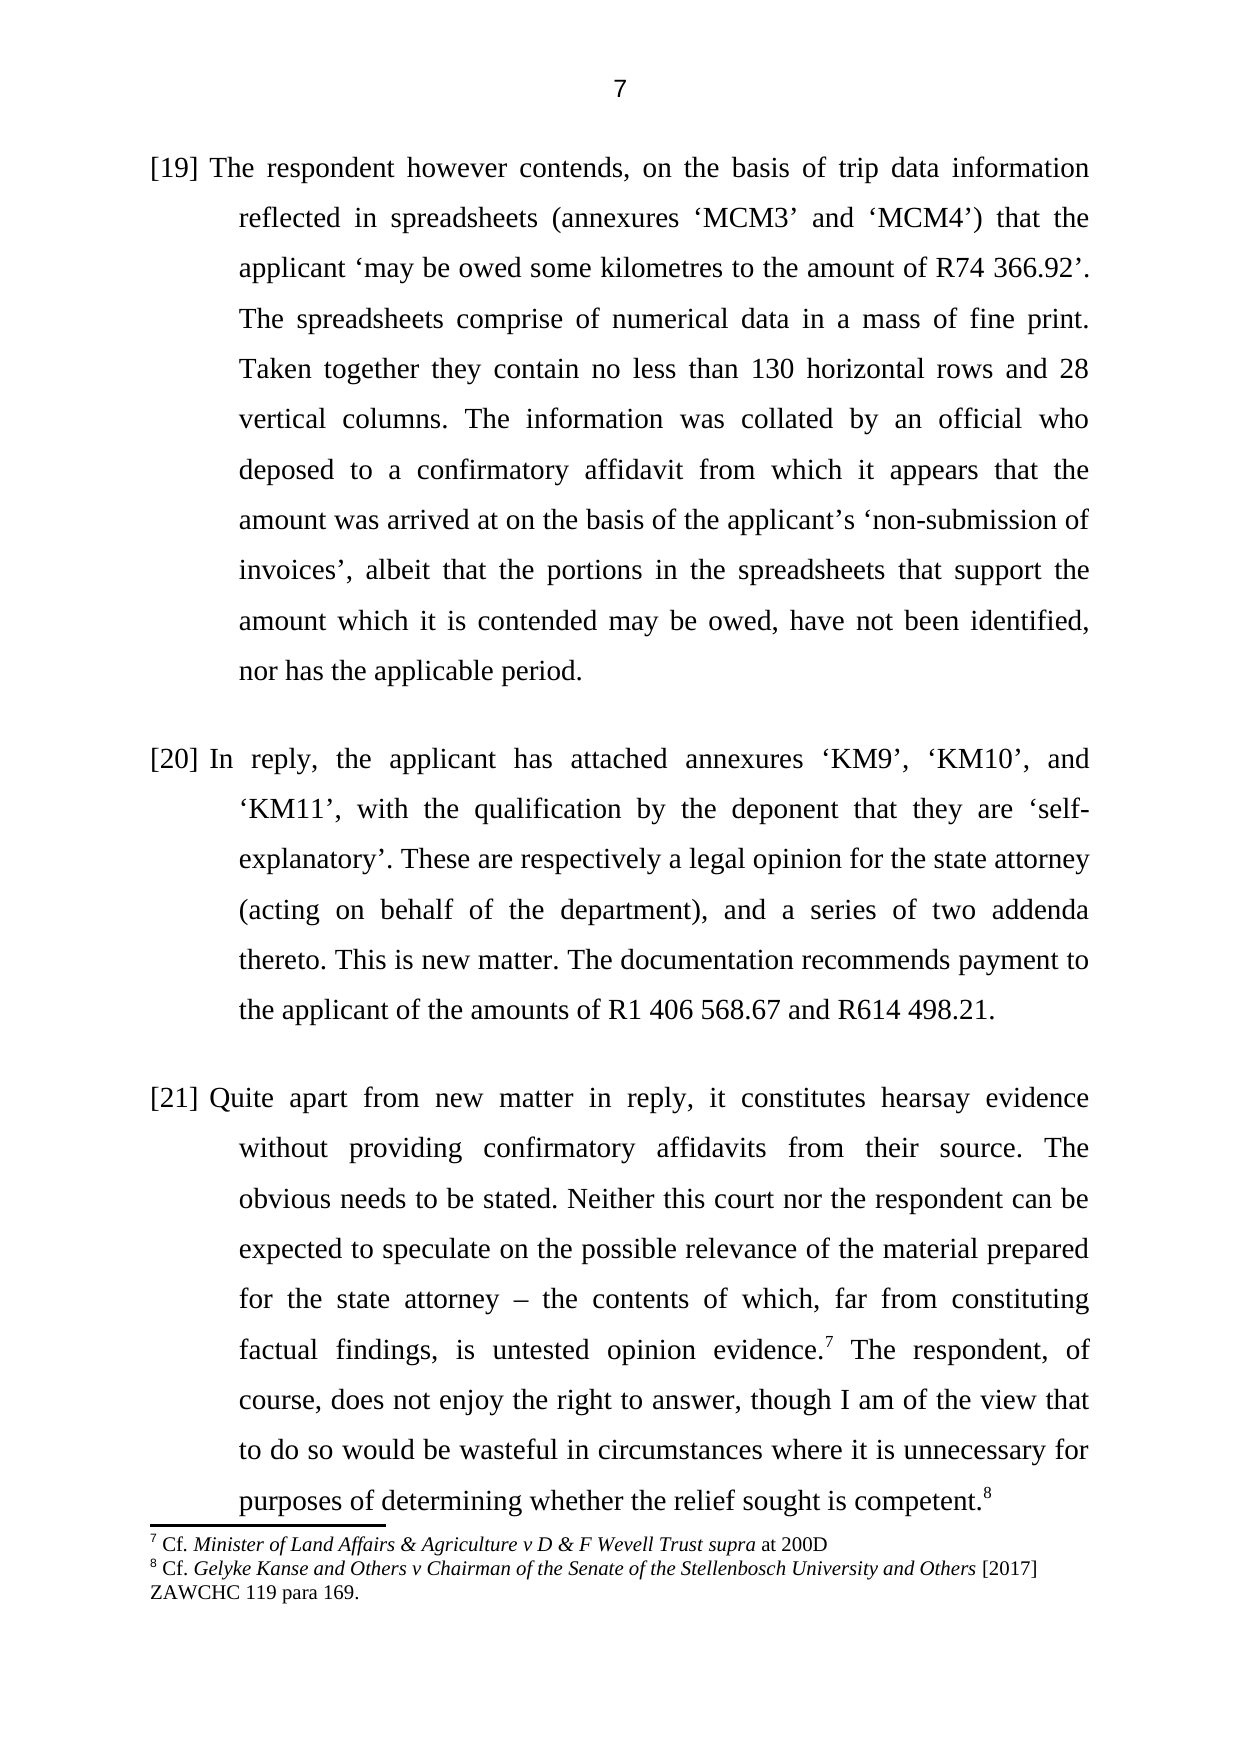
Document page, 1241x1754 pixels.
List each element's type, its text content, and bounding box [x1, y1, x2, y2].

list Quite apart from new matter in reply, it constitutes hearsay evidence without providing confirmatory affidavits from their source. The obvious needs to be stated. Neither this court nor the respondent can be expected to speculate on the possible relevance of the material prepared for the state attorney – the contents of which, far from constituting factual findings, is untested opinion evidence. The respondent, of course, does not enjoy the right to answer, though I am of the view that to do so would be wasteful in circumstances where it is unnecessary for purposes of determining whether the relief sought is competent. [150, 1080, 1090, 1516]
list The respondent however contends, on the basis of trip data information reflected in spreadsheets (annexures ‘MCM3’ and ‘MCM4’) that the applicant ‘may be owed some kilometres to the amount of R74 366.92’. The spreadsheets comprise of numerical data in a mass of fine print. Taken together they contain no less than 130 horizontal rows and 28 vertical columns. The information was collated by an official who deposed to a confirmatory affidavit from which it appears that the amount was arrived at on the basis of the applicant’s ‘non-submission of invoices’, albeit that the portions in the spreadsheets that support the amount which it is contended may be owed, have not been identified, nor has the applicable period. [150, 150, 1090, 687]
list In reply, the applicant has attached annexures ‘KM9’, ‘KM10’, and ‘KM11’, with the qualification by the deponent that they are ‘self-explanatory’. These are respectively a legal opinion for the state attorney (acting on behalf of the department), and a series of two addenda thereto. This is new matter. The documentation recommends payment to the applicant of the amounts of R1 406 568.67 and R614 498.21. [150, 741, 1090, 1026]
